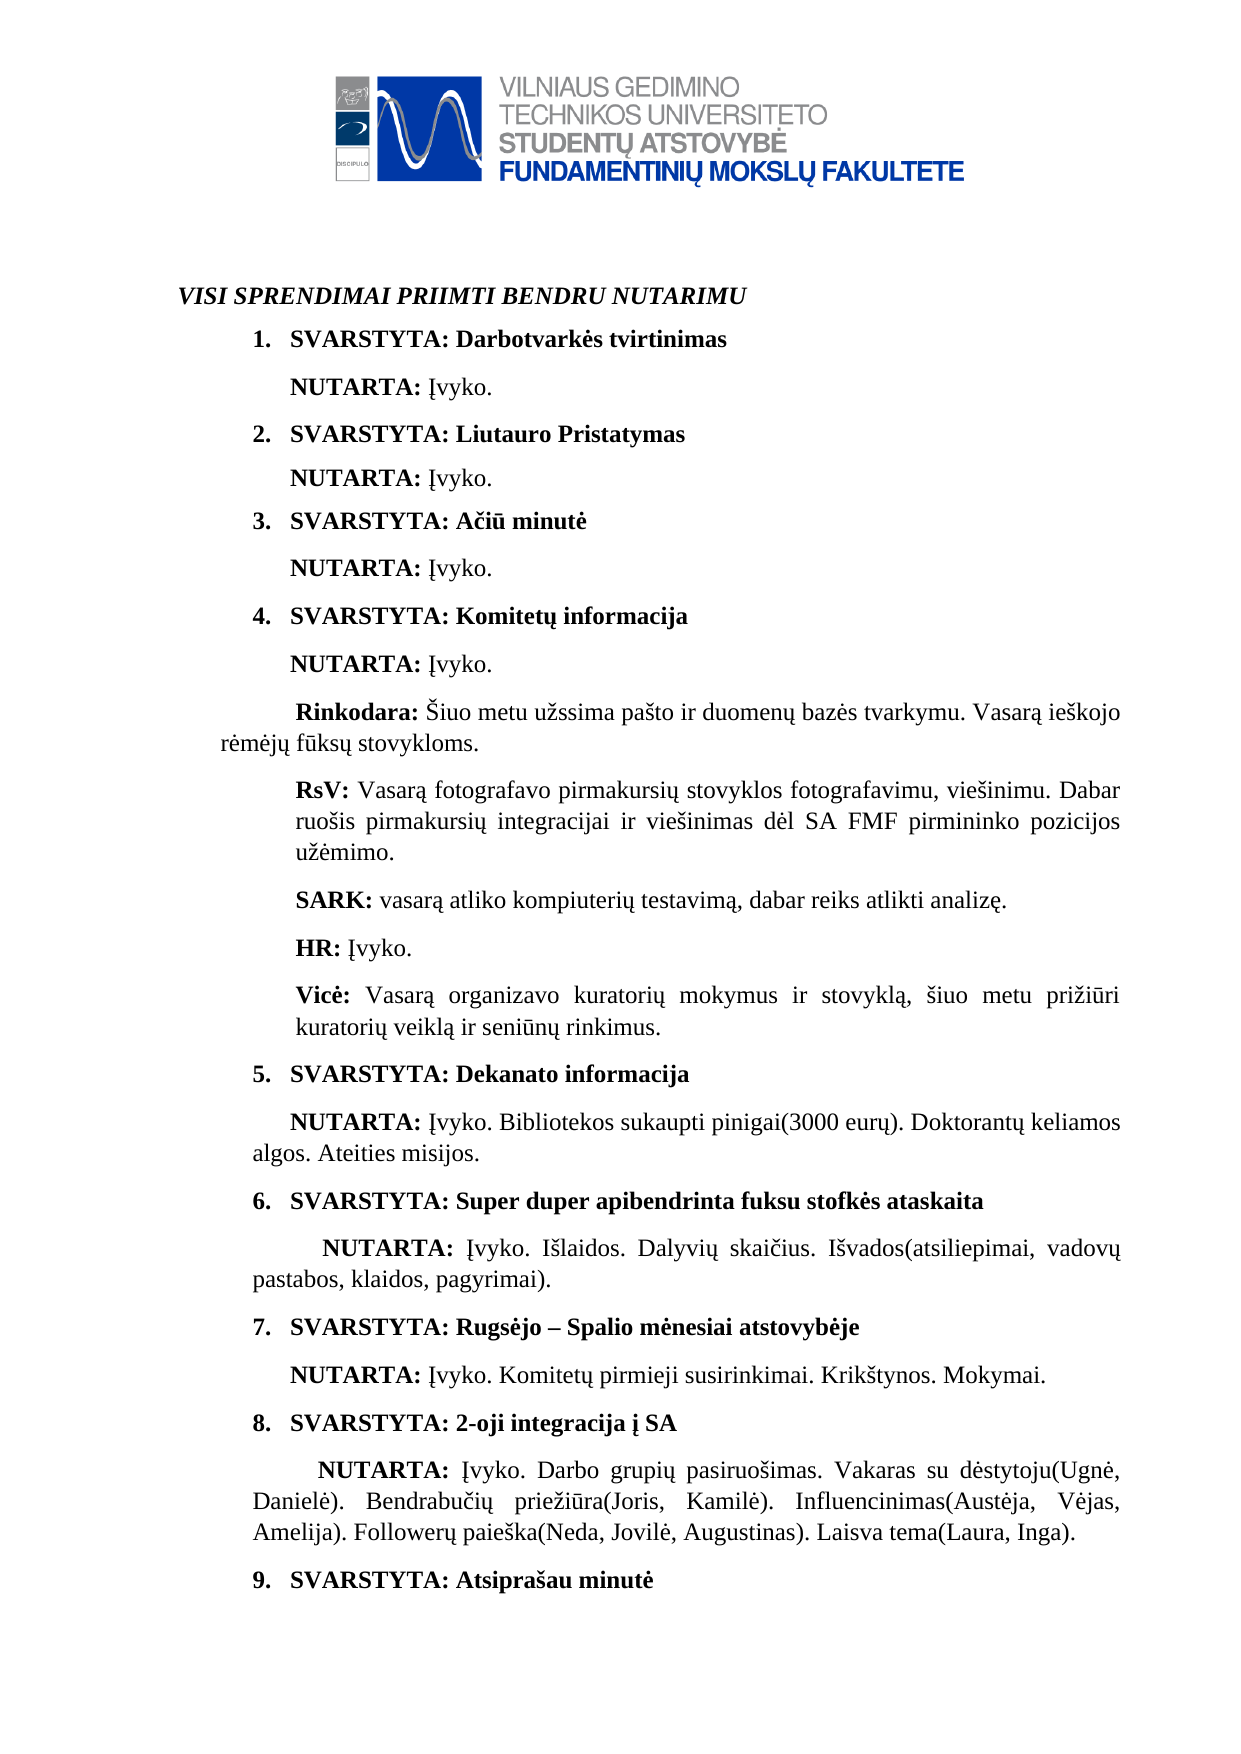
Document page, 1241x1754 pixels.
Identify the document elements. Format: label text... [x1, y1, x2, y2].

text SARK: vasarą atliko kompiuterių testavimą, dabar reiks atlikti analizę. [295, 885, 1121, 914]
text VISI SPRENDIMAI PRIIMTI BENDRU NUTARIMU [177, 281, 1121, 310]
list SVARSTYTA: Ačiū minutė [252, 506, 1121, 534]
text Vicė: Vasarą organizavo kuratorių mokymus ir stovyklą, šiuo metu prižiūri kuratorių veiklą ir seniūnų rinkimus. [295, 981, 1121, 1040]
text NUTARTA: Įvyko. Bibliotekos sukaupti pinigai(3000 eurų). Doktorantų keliamos algos. Ateities misijos. [252, 1107, 1121, 1167]
list SVARSTYTA: Atsiprašau minutė [252, 1565, 1121, 1594]
text HR: Įvyko. [295, 933, 1121, 962]
text RsV: Vasarą fotografavo pirmakursių stovyklos fotografavimu, viešinimu. Dabar ruošis pirmakursių integracijai ir viešinimas dėl SA FMF pirmininko pozicijos užėmimo. [295, 775, 1121, 866]
list SVARSTYTA: 2-oji integracija į SA [252, 1408, 1121, 1436]
text NUTARTA: Įvyko. [252, 372, 1121, 401]
list SVARSTYTA: Komitetų informacija [252, 601, 1121, 630]
list SVARSTYTA: Dekanato informacija [252, 1059, 1121, 1088]
list SVARSTYTA: Super duper apibendrinta fuksu stofkės ataskaita [252, 1186, 1121, 1214]
text NUTARTA: Įvyko. Darbo grupių pasiruošimas. Vakaras su dėstytoju(Ugnė, Danielė). Bendrabučių priežiūra(Joris, Kamilė). Influencinimas(Austėja, Vėjas, Amelija). Followerų paieška(Neda, Jovilė, Augustinas). Laisva tema(Laura, Inga). [252, 1455, 1121, 1546]
text NUTARTA: Įvyko. [252, 649, 1121, 678]
text Rinkodara: Šiuo metu užssima pašto ir duomenų bazės tvarkymu. Vasarą ieškojo rėmėjų fūksų stovykloms. [220, 697, 1121, 756]
text NUTARTA: Įvyko. Komitetų pirmieji susirinkimai. Krikštynos. Mokymai. [252, 1360, 1121, 1389]
list SVARSTYTA: Rugsėjo – Spalio mėnesiai atstovybėje [252, 1312, 1121, 1341]
text NUTARTA: Įvyko. [252, 553, 1121, 582]
list SVARSTYTA: Liutauro Pristatymas [252, 419, 1121, 448]
text NUTARTA: Įvyko. [290, 463, 1121, 491]
picture [329, 59, 969, 207]
list SVARSTYTA: Darbotvarkės tvirtinimas [252, 324, 1121, 353]
text NUTARTA: Įvyko. Išlaidos. Dalyvių skaičius. Išvados(atsiliepimai, vadovų pastabos, klaidos, pagyrimai). [252, 1233, 1121, 1293]
